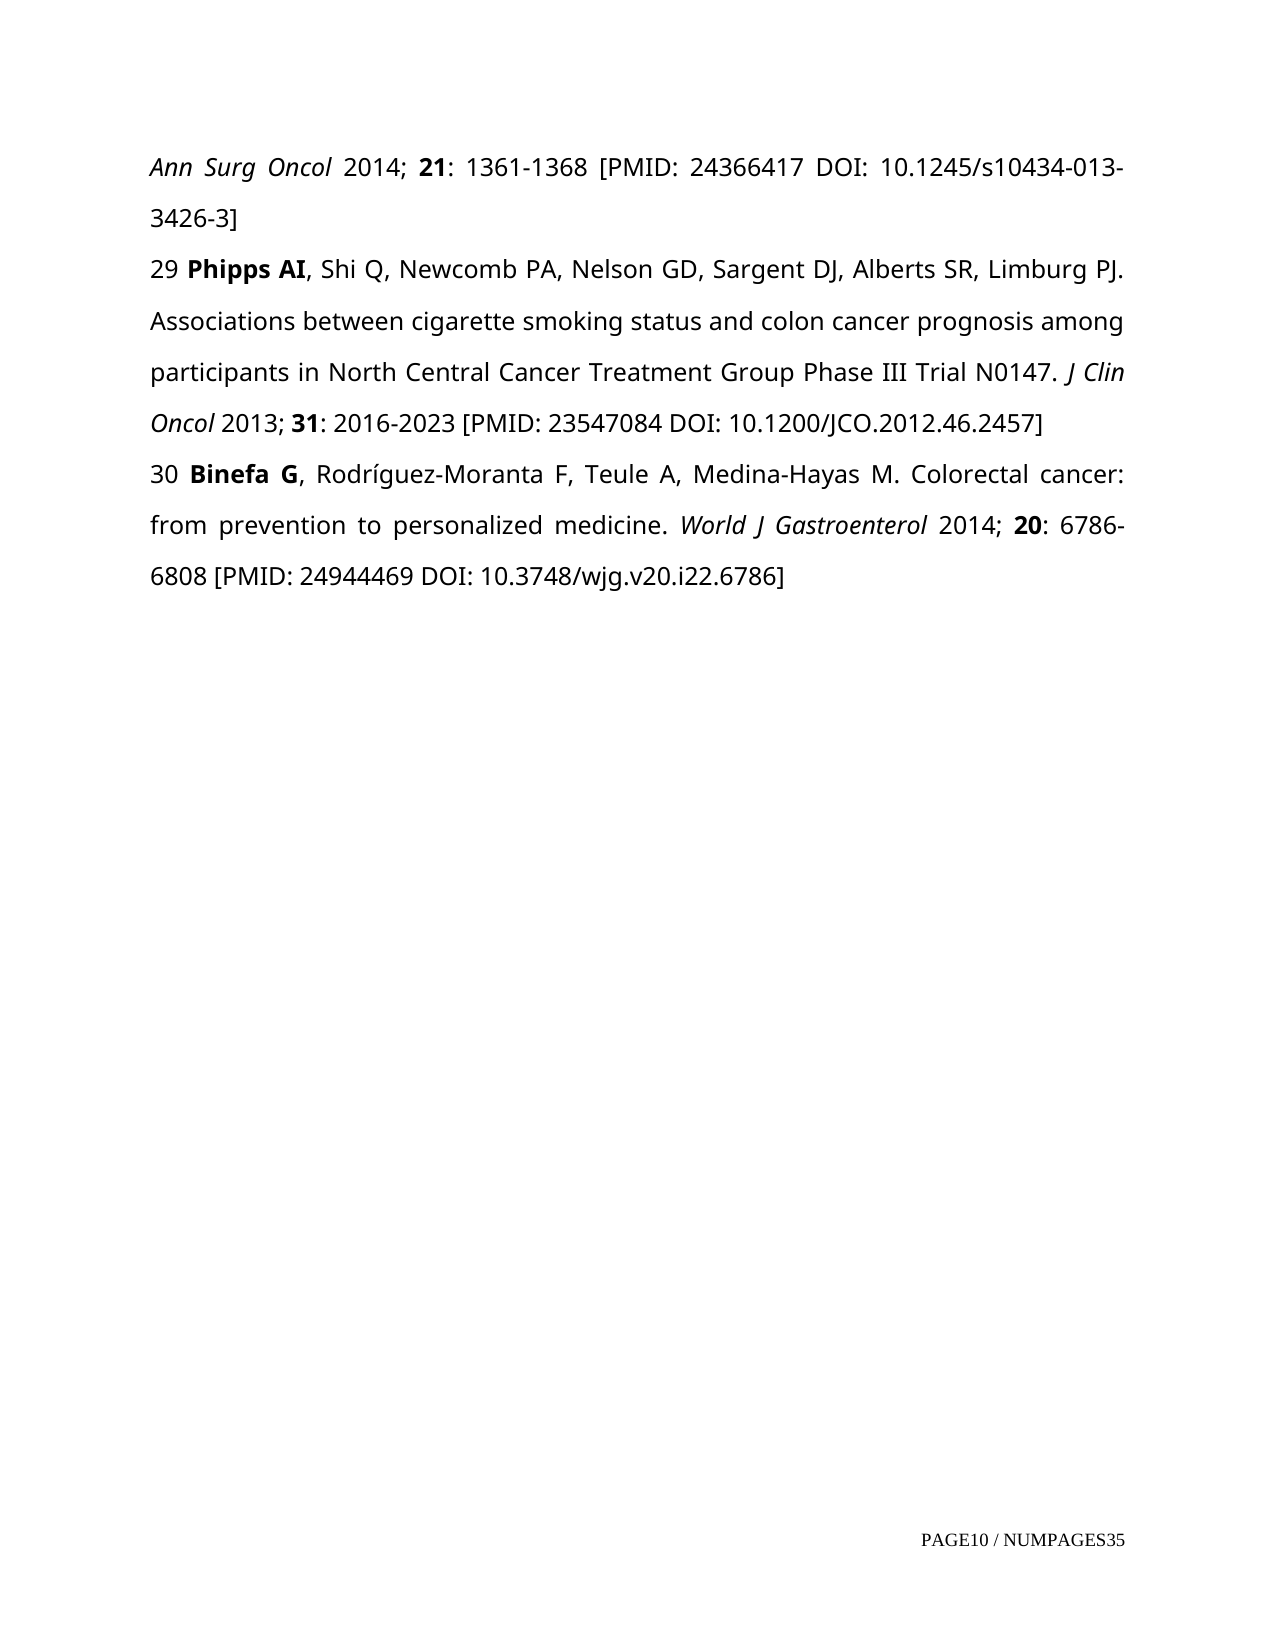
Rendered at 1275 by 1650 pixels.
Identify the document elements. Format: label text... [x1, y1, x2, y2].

text 29 Phipps AI, Shi Q, Newcomb PA, Nelson GD, Sargent DJ, Alberts SR, Limburg PJ. Associations between cigarette smoking status and colon cancer prognosis among participants in North Central Cancer Treatment Group Phase III Trial N0147. J Clin Oncol 2013; 31: 2016-2023 [PMID: 23547084 DOI: 10.1200/JCO.2012.46.2457] [150, 252, 1125, 439]
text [150, 150, 1125, 235]
text 30 Binefa G, Rodríguez-Moranta F, Teule A, Medina-Hayas M. Colorectal cancer: from prevention to personalized medicine. World J Gastroenterol 2014; 20: 6786-6808 [PMID: 24944469 DOI: 10.3748/wjg.v20.i22.6786] [150, 456, 1125, 592]
